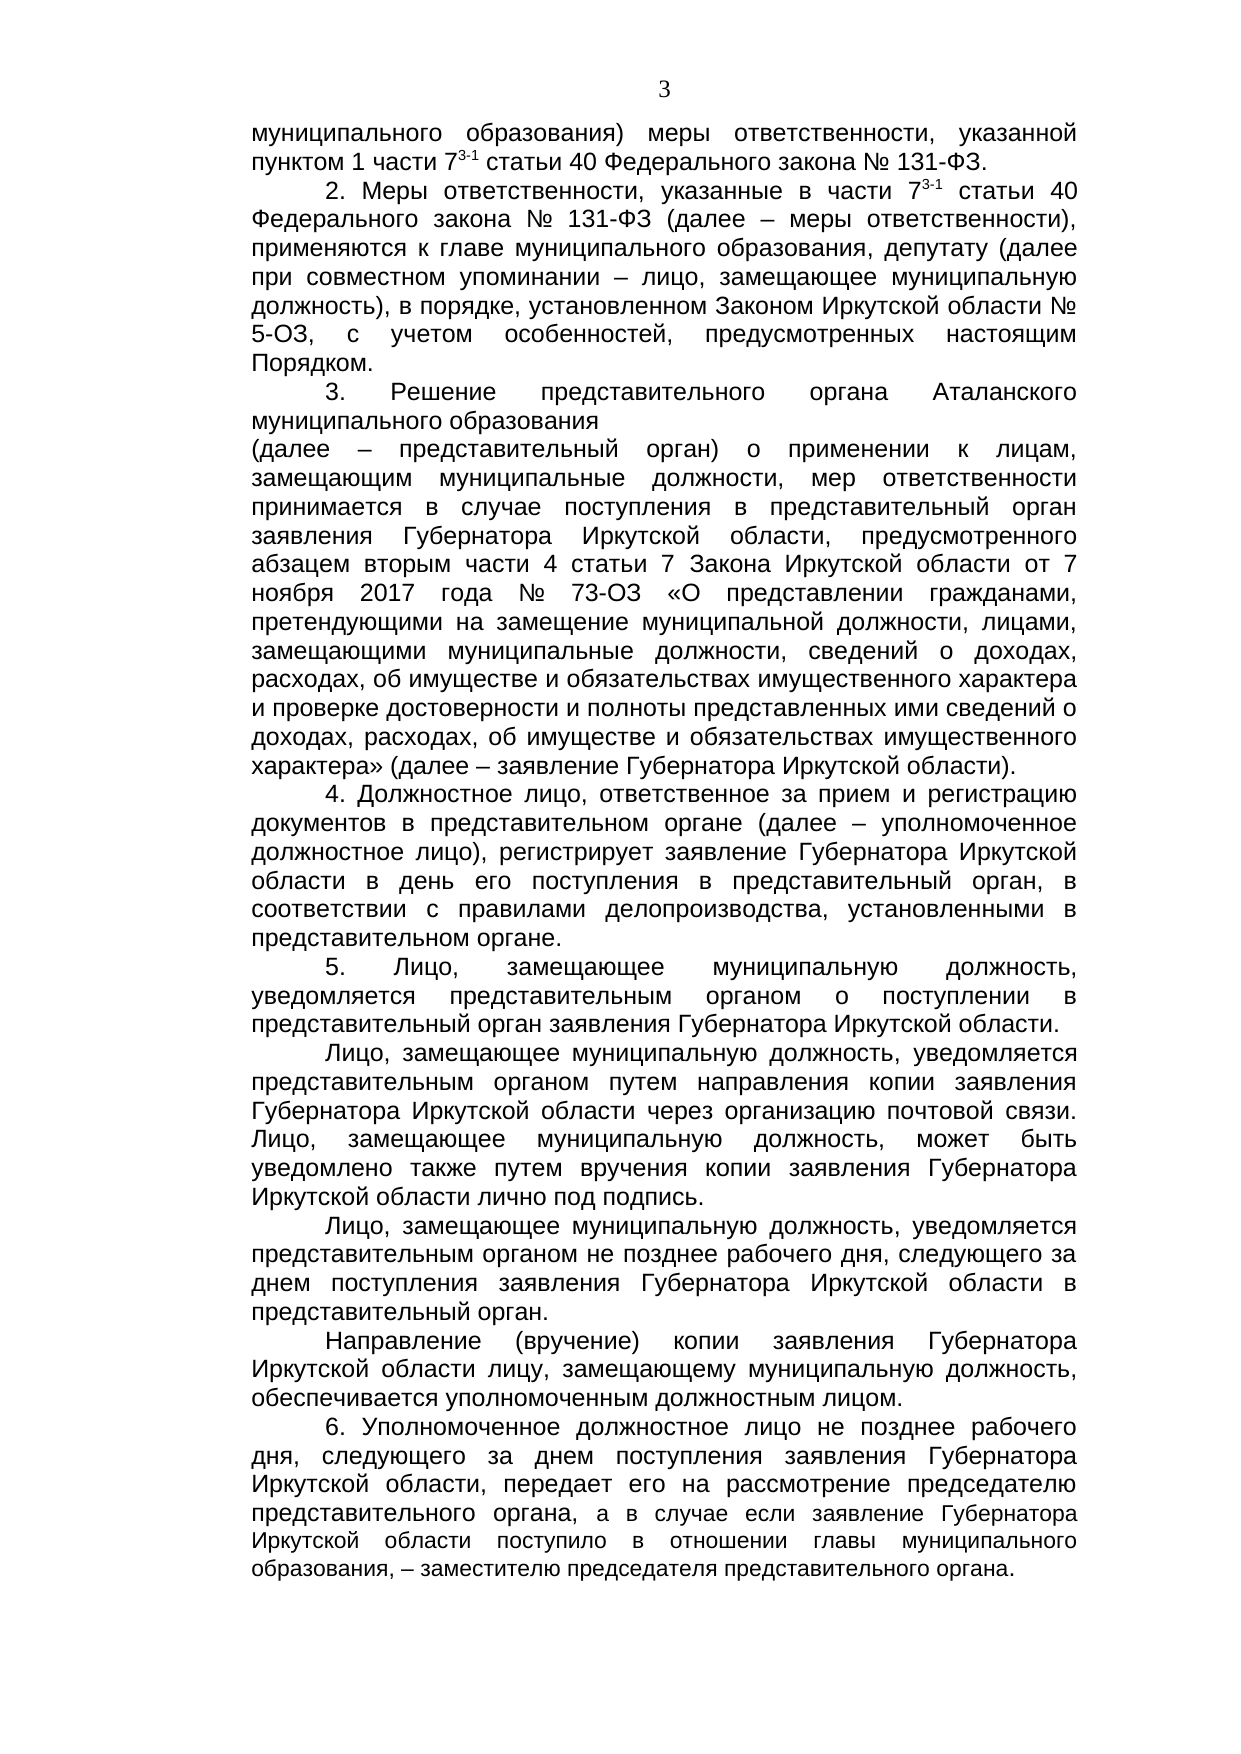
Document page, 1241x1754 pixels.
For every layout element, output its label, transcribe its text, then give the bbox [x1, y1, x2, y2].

text 2. Меры ответственности, указанные в части 73-1 статьи 40 Федерального закона № 131-ФЗ (далее – меры ответственности), применяются к главе муниципального образования, депутату (далее при совместном упоминании – лицо, замещающее муниципальную должность), в порядке, установленном Законом Иркутской области № 5-ОЗ, с учетом особенностей, предусмотренных настоящим Порядком. [251, 176, 1078, 377]
text 6. Уполномоченное должностное лицо не позднее рабочего дня, следующего за днем поступления заявления Губернатора Иркутской области, передает его на рассмотрение председателю представительного органа, а в случае если заявление Губернатора Иркутской области поступило в отношении главы муниципального образования, – заместителю председателя представительного органа. [251, 1412, 1078, 1582]
text Лицо, замещающее муниципальную должность, уведомляется представительным органом путем направления копии заявления Губернатора Иркутской области через организацию почтовой связи. Лицо, замещающее муниципальную должность, может быть уведомлено также путем вручения копии заявления Губернатора Иркутской области лично под подпись. [251, 1038, 1078, 1211]
text Направление (вручение) копии заявления Губернатора Иркутской области лицу, замещающему муниципальную должность, обеспечивается уполномоченным должностным лицом. [251, 1326, 1078, 1412]
text (далее – представительный орган) о применении к лицам, замещающим муниципальные должности, мер ответственности принимается в случае поступления в представительный орган заявления Губернатора Иркутской области, предусмотренного абзацем вторым части 4 статьи 7 Закона Иркутской области от 7 ноября 2017 года № 73-ОЗ «О представлении гражданами, претендующими на замещение муниципальной должности, лицами, замещающими муниципальные должности, сведений о доходах, расходах, об имуществе и обязательствах имущественного характера и проверке достоверности и полноты представленных ими сведений о доходах, расходах, об имуществе и обязательствах имущественного характера» (далее – заявление Губернатора Иркутской области). [251, 434, 1078, 779]
text 4. Должностное лицо, ответственное за прием и регистрацию документов в представительном органе (далее – уполномоченное должностное лицо), регистрирует заявление Губернатора Иркутской области в день его поступления в представительный орган, в соответствии с правилами делопроизводства, установленными в представительном органе. [251, 779, 1078, 952]
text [251, 118, 1078, 176]
text Лицо, замещающее муниципальную должность, уведомляется представительным органом не позднее рабочего дня, следующего за днем поступления заявления Губернатора Иркутской области в представительный орган. [251, 1211, 1078, 1326]
text 5. Лицо, замещающее муниципальную должность, уведомляется представительным органом о поступлении в представительный орган заявления Губернатора Иркутской области. [251, 952, 1078, 1038]
text 3. Решение представительного органа Аталанского муниципального образования [251, 377, 1078, 434]
